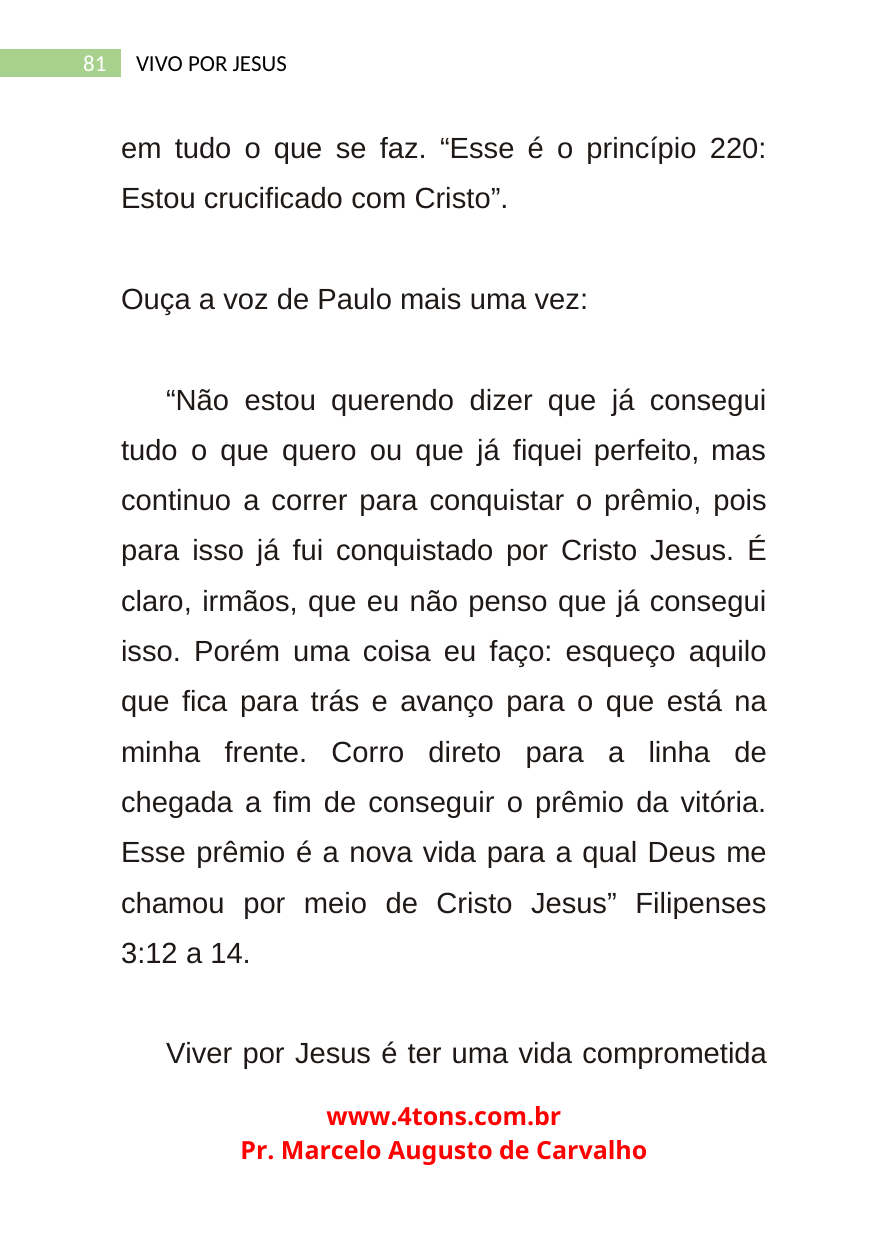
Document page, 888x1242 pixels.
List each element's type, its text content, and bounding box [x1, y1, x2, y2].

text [121, 1037, 767, 1070]
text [121, 131, 767, 215]
text “Não estou querendo dizer que já consegui tudo o que quero ou que já fiquei perfeito, mas continuo a correr para conquistar o prêmio, pois para isso já fui conquistado por Cristo Jesus. É claro, irmãos, que eu não penso que já consegui isso. Porém uma coisa eu faço: esqueço aquilo que fica para trás e avanço para o que está na minha frente. Corro direto para a linha de chegada a fim de conseguir o prêmio da vitória. Esse prêmio é a nova vida para a qual Deus me chamou por meio de Cristo Jesus” Filipenses 3:12 a 14. [121, 382, 767, 969]
text Ouça a voz de Paulo mais uma vez: [121, 282, 767, 315]
